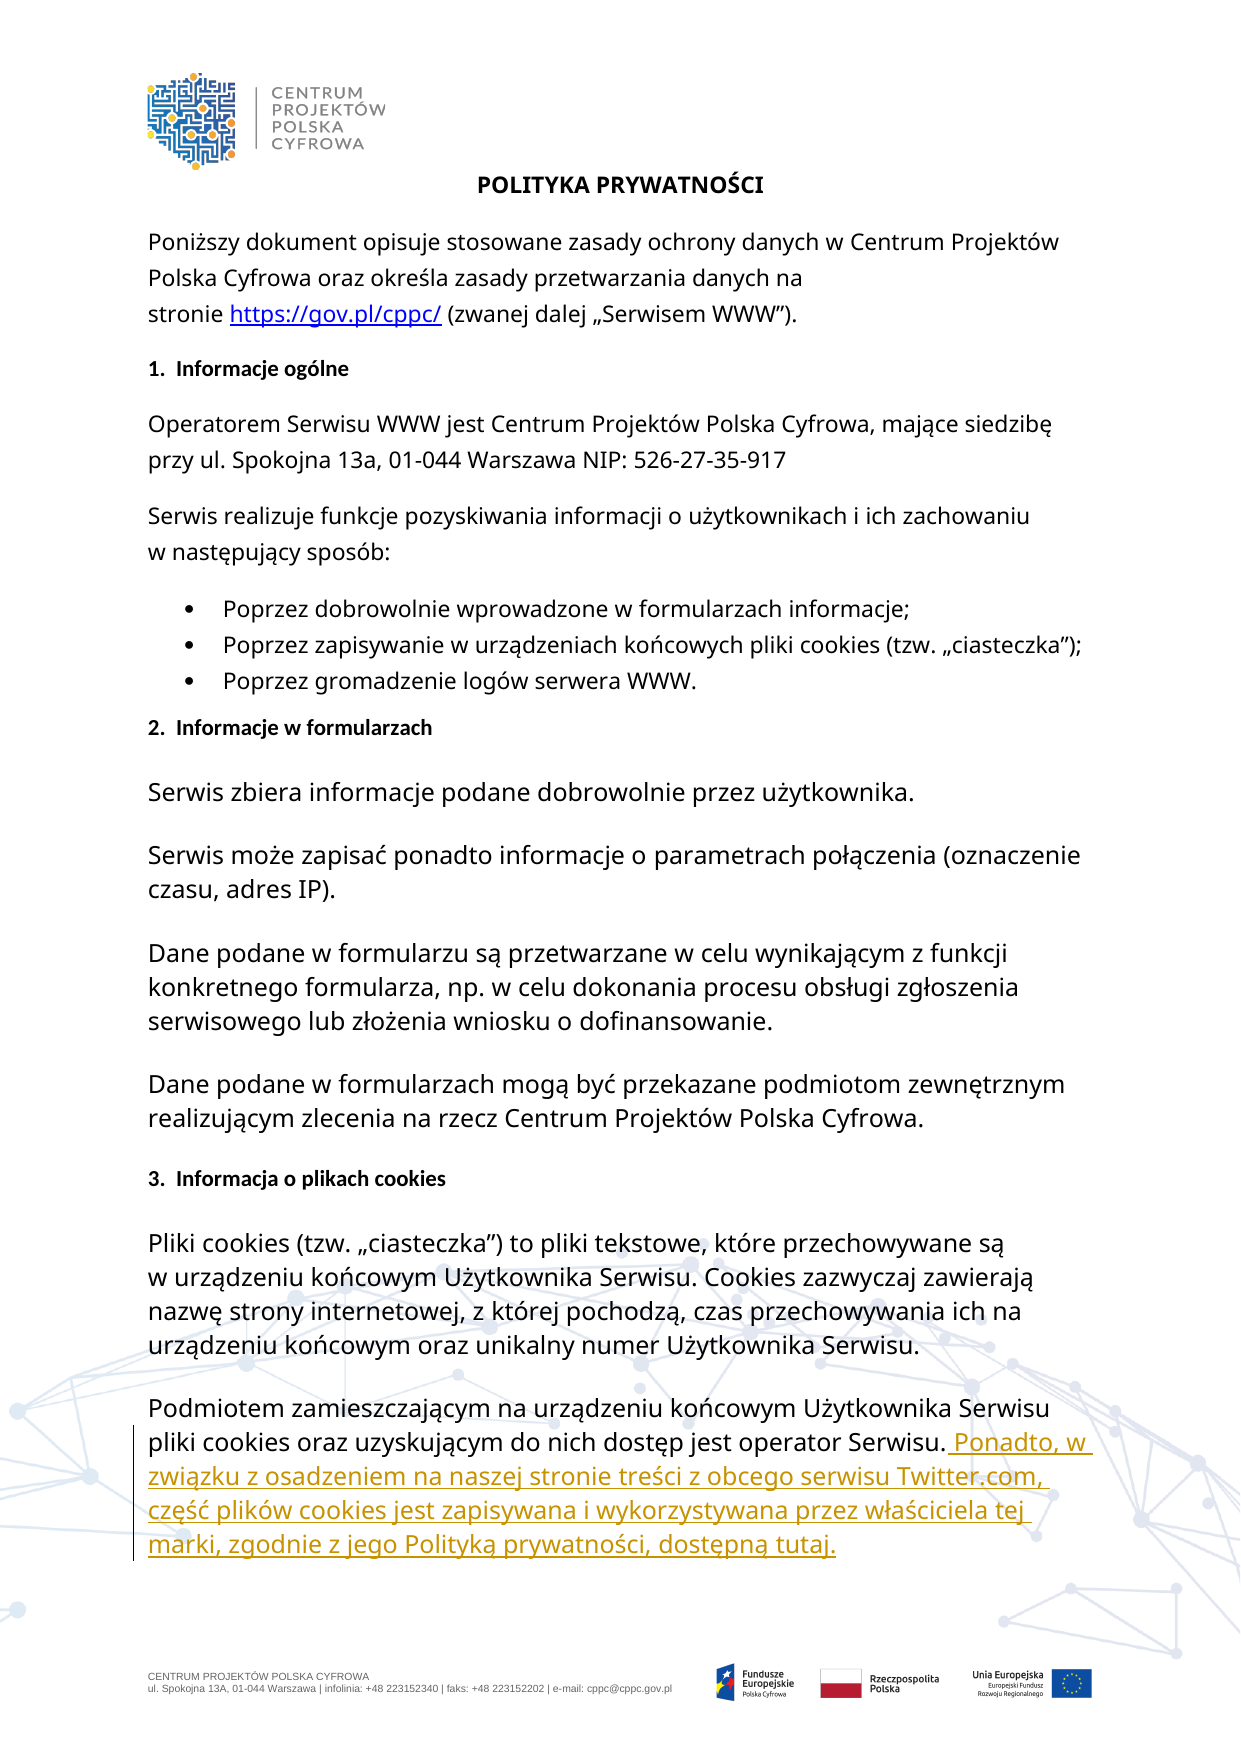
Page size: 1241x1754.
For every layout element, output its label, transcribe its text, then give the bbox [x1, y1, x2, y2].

list Poprzez gromadzenie logów serwera WWW. [185, 665, 1092, 696]
text Pliki cookies (tzw. „ciasteczka”) to pliki tekstowe, które przechowywane są w urządzeniu końcowym Użytkownika Serwisu. Cookies zazwyczaj zawierają nazwę strony internetowej, z której pochodzą, czas przechowywania ich na urządzeniu końcowym oraz unikalny numer Użytkownika Serwisu. [148, 1225, 1092, 1361]
picture [0, 1238, 1241, 1754]
text POLITYKA PRYWATNOŚCI [148, 169, 1092, 200]
text Serwis może zapisać ponadto informacje o parametrach połączenia (oznaczenie czasu, adres IP). [148, 838, 1092, 906]
text Dane podane w formularzu są przetwarzane w celu wynikającym z funkcji konkretnego formularza, np. w celu dokonania procesu obsługi zgłoszenia serwisowego lub złożenia wniosku o dofinansowanie. [148, 935, 1092, 1037]
text Serwis zbiera informacje podane dobrowolnie przez użytkownika. [148, 775, 1092, 809]
text Dane podane w formularzach mogą być przekazane podmiotom zewnętrznym realizującym zlecenia na rzecz Centrum Projektów Polska Cyfrowa. [148, 1067, 1092, 1135]
text Poniższy dokument opisuje stosowane zasady ochrony danych w Centrum Projektów Polska Cyfrowa oraz określa zasady przetwarzania danych na stronie https://gov.pl/cppc/ (zwanej dalej „Serwisem WWW”). [148, 226, 1092, 329]
text 1. Informacje ogólne [148, 354, 1092, 383]
picture [147, 73, 386, 170]
list Poprzez zapisywanie w urządzeniach końcowych pliki cookies (tzw. „ciasteczka”); [185, 629, 1092, 660]
text 3. Informacja o plikach cookies [148, 1164, 1092, 1192]
text Operatorem Serwisu WWW jest Centrum Projektów Polska Cyfrowa, mające siedzibę przy ul. Spokojna 13a, 01-044 Warszawa NIP: 526-27-35-917 [148, 408, 1092, 475]
text 2. Informacje w formularzach [148, 713, 1092, 741]
text Serwis realizuje funkcje pozyskiwania informacji o użytkownikach i ich zachowaniu w następujący sposób: [148, 500, 1092, 567]
list Poprzez dobrowolnie wprowadzone w formularzach informacje; [185, 593, 1092, 624]
text Podmiotem zamieszczającym na urządzeniu końcowym Użytkownika Serwisu pliki cookies oraz uzyskującym do nich dostęp jest operator Serwisu. [148, 1391, 1092, 1561]
